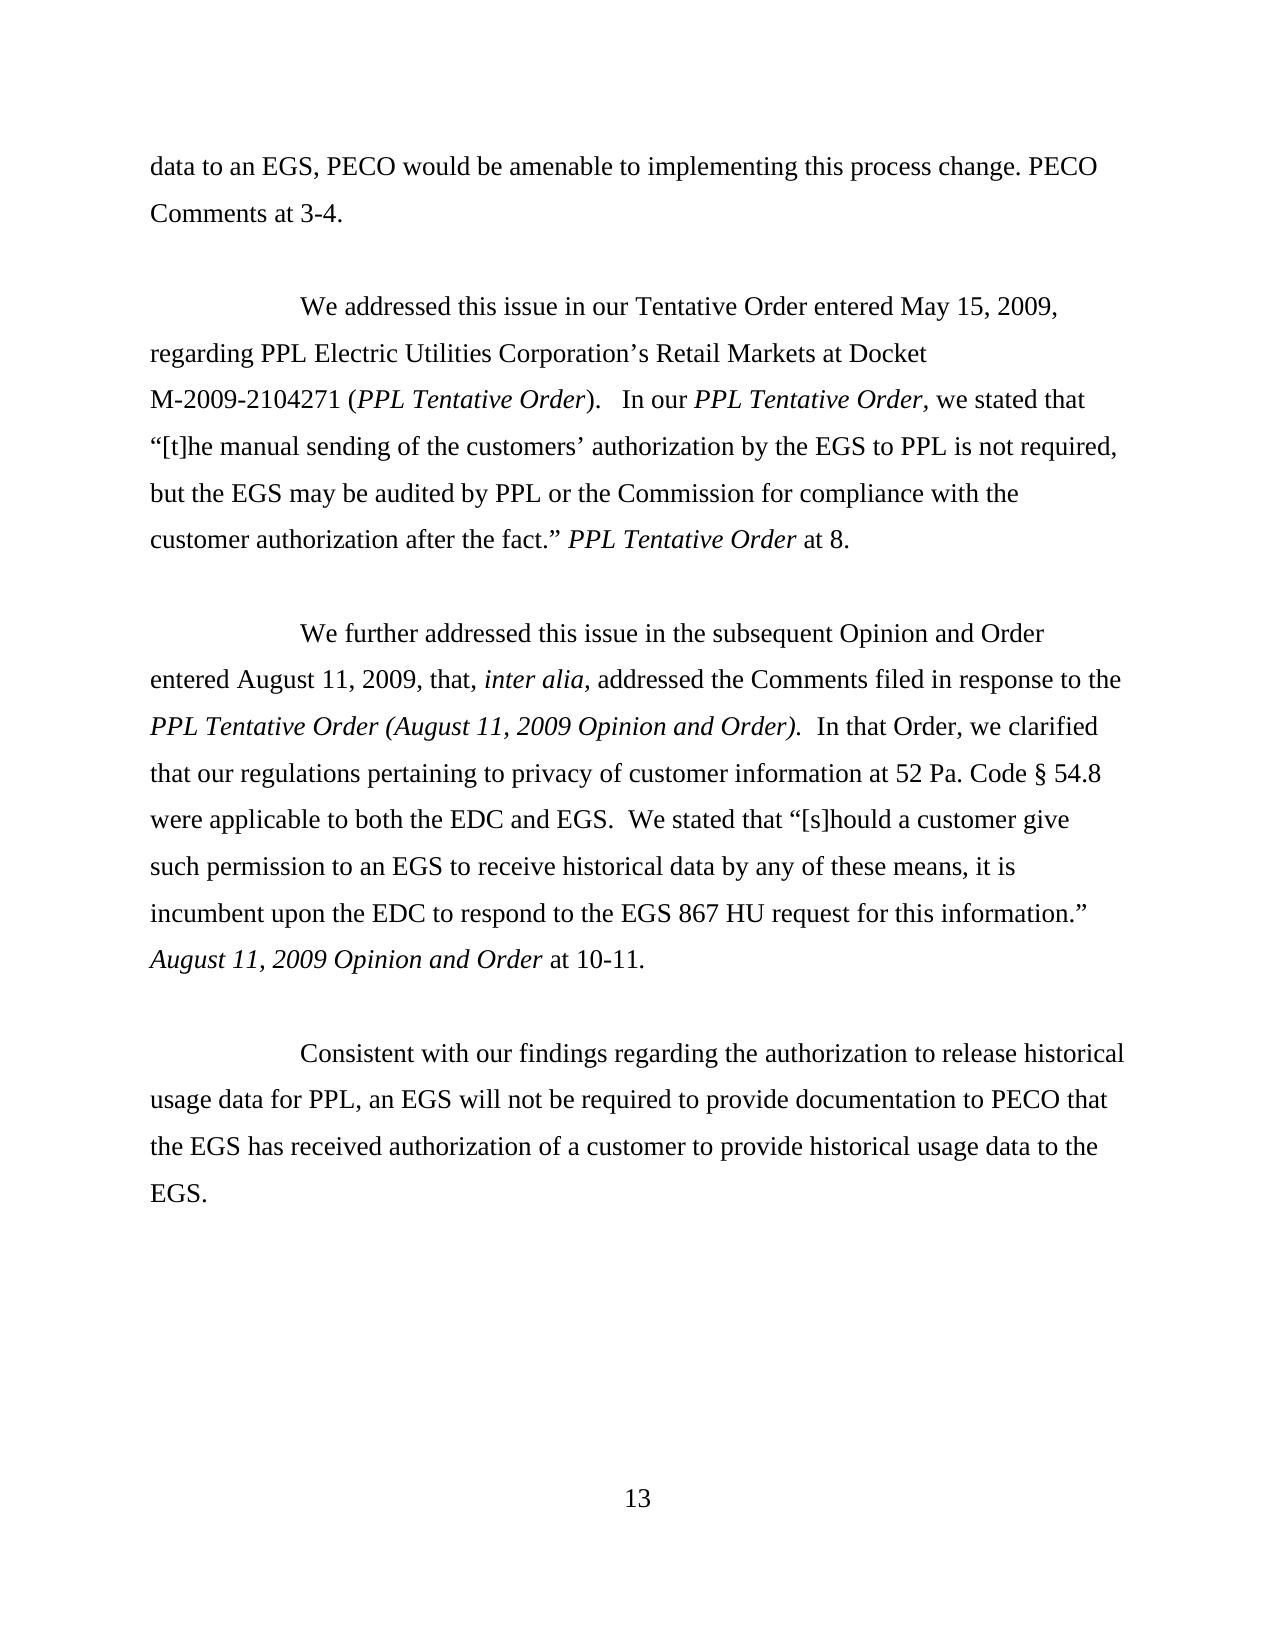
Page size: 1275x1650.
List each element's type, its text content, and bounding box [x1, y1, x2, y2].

text We addressed this issue in our Tentative Order entered May 15, 2009, regarding PPL Electric Utilities Corporation’s Retail Markets at Docket M-2009-2104271 (PPL Tentative Order). In our PPL Tentative Order, we stated that “[t]he manual sending of the customers’ authorization by the EGS to PPL is not required, but the EGS may be audited by PPL or the Commission for compliance with the customer authorization after the fact.” PPL Tentative Order at 8. [150, 290, 1125, 554]
text Consistent with our findings regarding the authorization to release historical usage data for PPL, an EGS will not be required to provide documentation to PECO that the EGS has received authorization of a customer to provide historical usage data to the EGS. [150, 1037, 1125, 1208]
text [150, 150, 1125, 228]
text We further addressed this issue in the subsequent Opinion and Order entered August 11, 2009, that, inter alia, addressed the Comments filed in response to the PPL Tentative Order (August 11, 2009 Opinion and Order). In that Order, we clarified that our regulations pertaining to privacy of customer information at 52 Pa. Code § 54.8 were applicable to both the EDC and EGS. We stated that “[s]hould a customer give such permission to an EGS to receive historical data by any of these means, it is incumbent upon the EDC to respond to the EGS 867 HU request for this information.” August 11, 2009 Opinion and Order at 10-11. [150, 617, 1125, 974]
